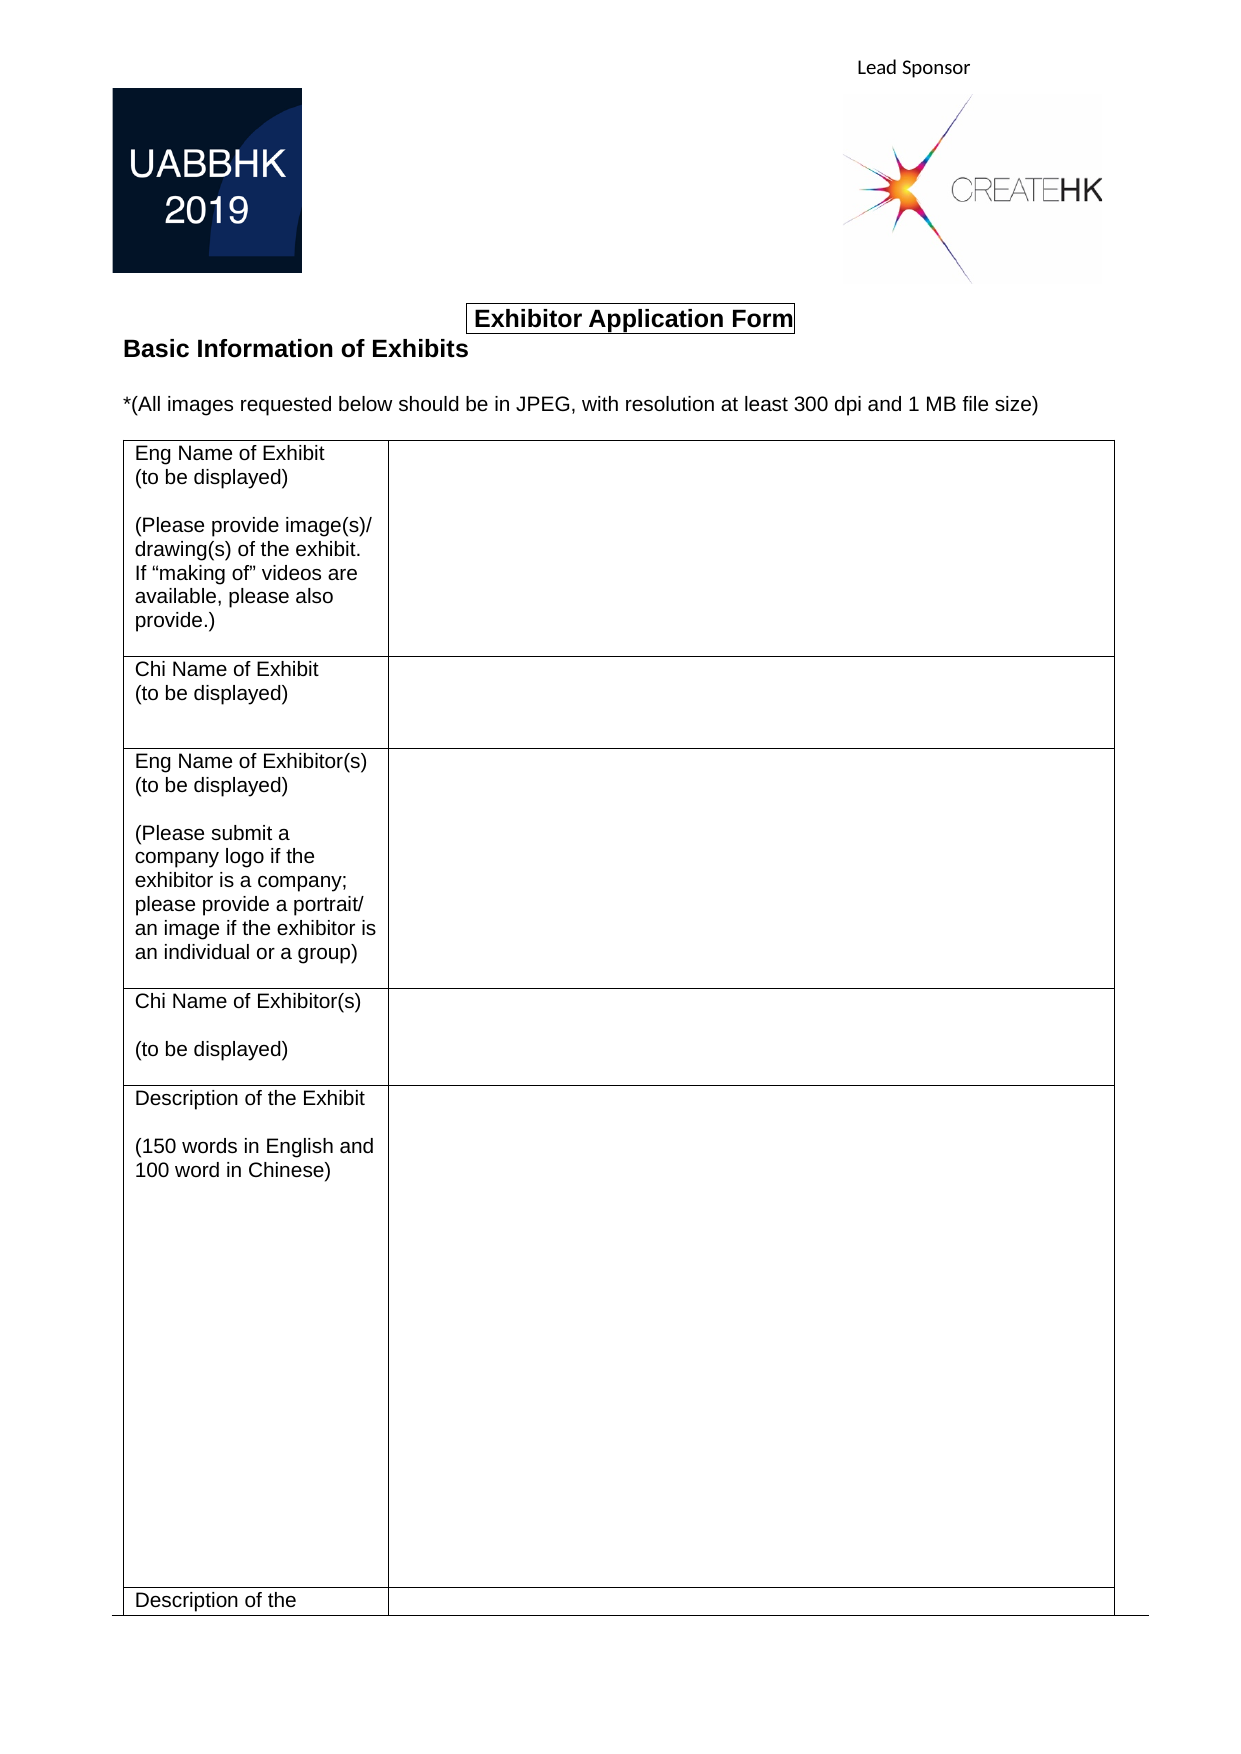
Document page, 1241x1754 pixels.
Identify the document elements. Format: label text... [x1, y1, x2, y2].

picture [842, 94, 1103, 284]
picture [112, 88, 302, 273]
